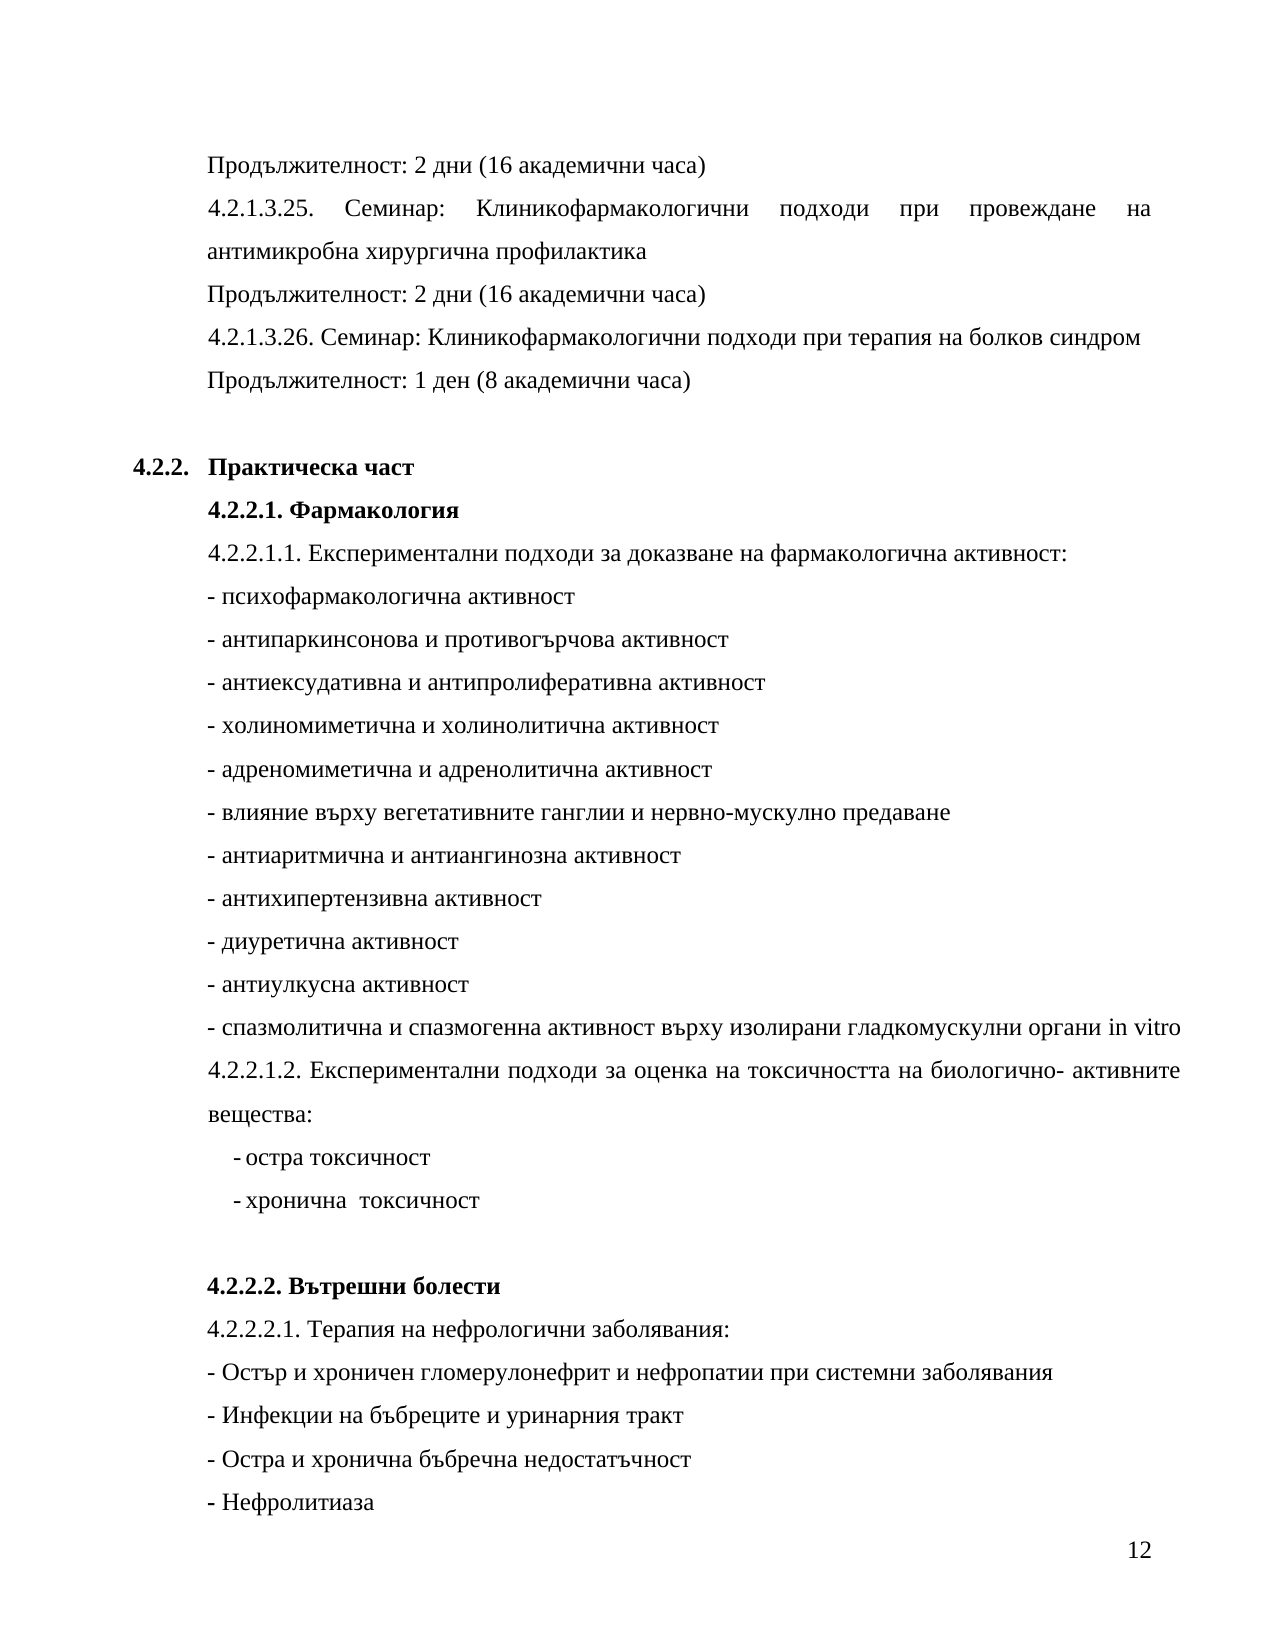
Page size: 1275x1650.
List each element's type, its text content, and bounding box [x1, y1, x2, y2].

list спазмолитична и спазмогенна активност върху изолирани гладкомускулни органи in vitro [207, 1012, 1181, 1041]
list 4.2.2.2. Вътрешни болести [133, 1271, 1152, 1300]
text 4.2.2.1.2. Експериментални подходи за оценка на токсичността на биологично- активните вещества: [208, 1056, 1181, 1127]
list остра токсичност [233, 1142, 1152, 1171]
list адреномиметична и адренолитична активност [207, 754, 1152, 782]
list холиномиметична и холинолитична активност [207, 711, 1152, 739]
list Остра и хронична бъбречна недостатъчност [207, 1444, 1181, 1472]
list Инфекции на бъбреците и уринарния тракт [207, 1401, 1181, 1429]
list 4.2.1.3.26. Семинар: Клиникофармакологични подходи при терапия на болков синдром [207, 322, 1152, 351]
list 4.2.2. Практическа част [133, 452, 1152, 481]
list влияние върху вегетативните ганглии и нервно-мускулно предаване [207, 797, 1152, 826]
list Остър и хроничен гломерулонефрит и нефропатии при системни заболявания [207, 1357, 1181, 1386]
list 4.2.2.1. Фармакология [133, 495, 1152, 524]
list антиаритмична и антиангинозна активност [207, 840, 1152, 869]
list Продължителност: 1 ден (8 академични часа) [207, 366, 1152, 394]
list 4.2.2.2.1. Терапия на нефрологични заболявания: [207, 1314, 1152, 1343]
list антиексудативна и антипролиферативна активност [207, 667, 1152, 696]
list Продължителност: 2 дни (16 академични часа) [207, 150, 1152, 179]
list Нефролитиаза [207, 1487, 1181, 1516]
list хронична токсичност [233, 1185, 1152, 1214]
list психофармакологична активност [207, 581, 1152, 610]
list антиулкусна активност [207, 969, 1152, 998]
list Продължителност: 2 дни (16 академични часа) [207, 279, 1152, 308]
list антихипертензивна активност [207, 883, 1152, 912]
list 4.2.1.3.25. Семинар: Клиникофармакологични подходи при провеждане на антимикробна хирургична профилактика [207, 193, 1152, 265]
list 4.2.2.1.1. Експериментални подходи за доказване на фармакологична активност: [208, 538, 1152, 567]
list антипаркинсонова и противогърчова активност [207, 624, 1152, 653]
list диуретична активност [207, 926, 1152, 955]
